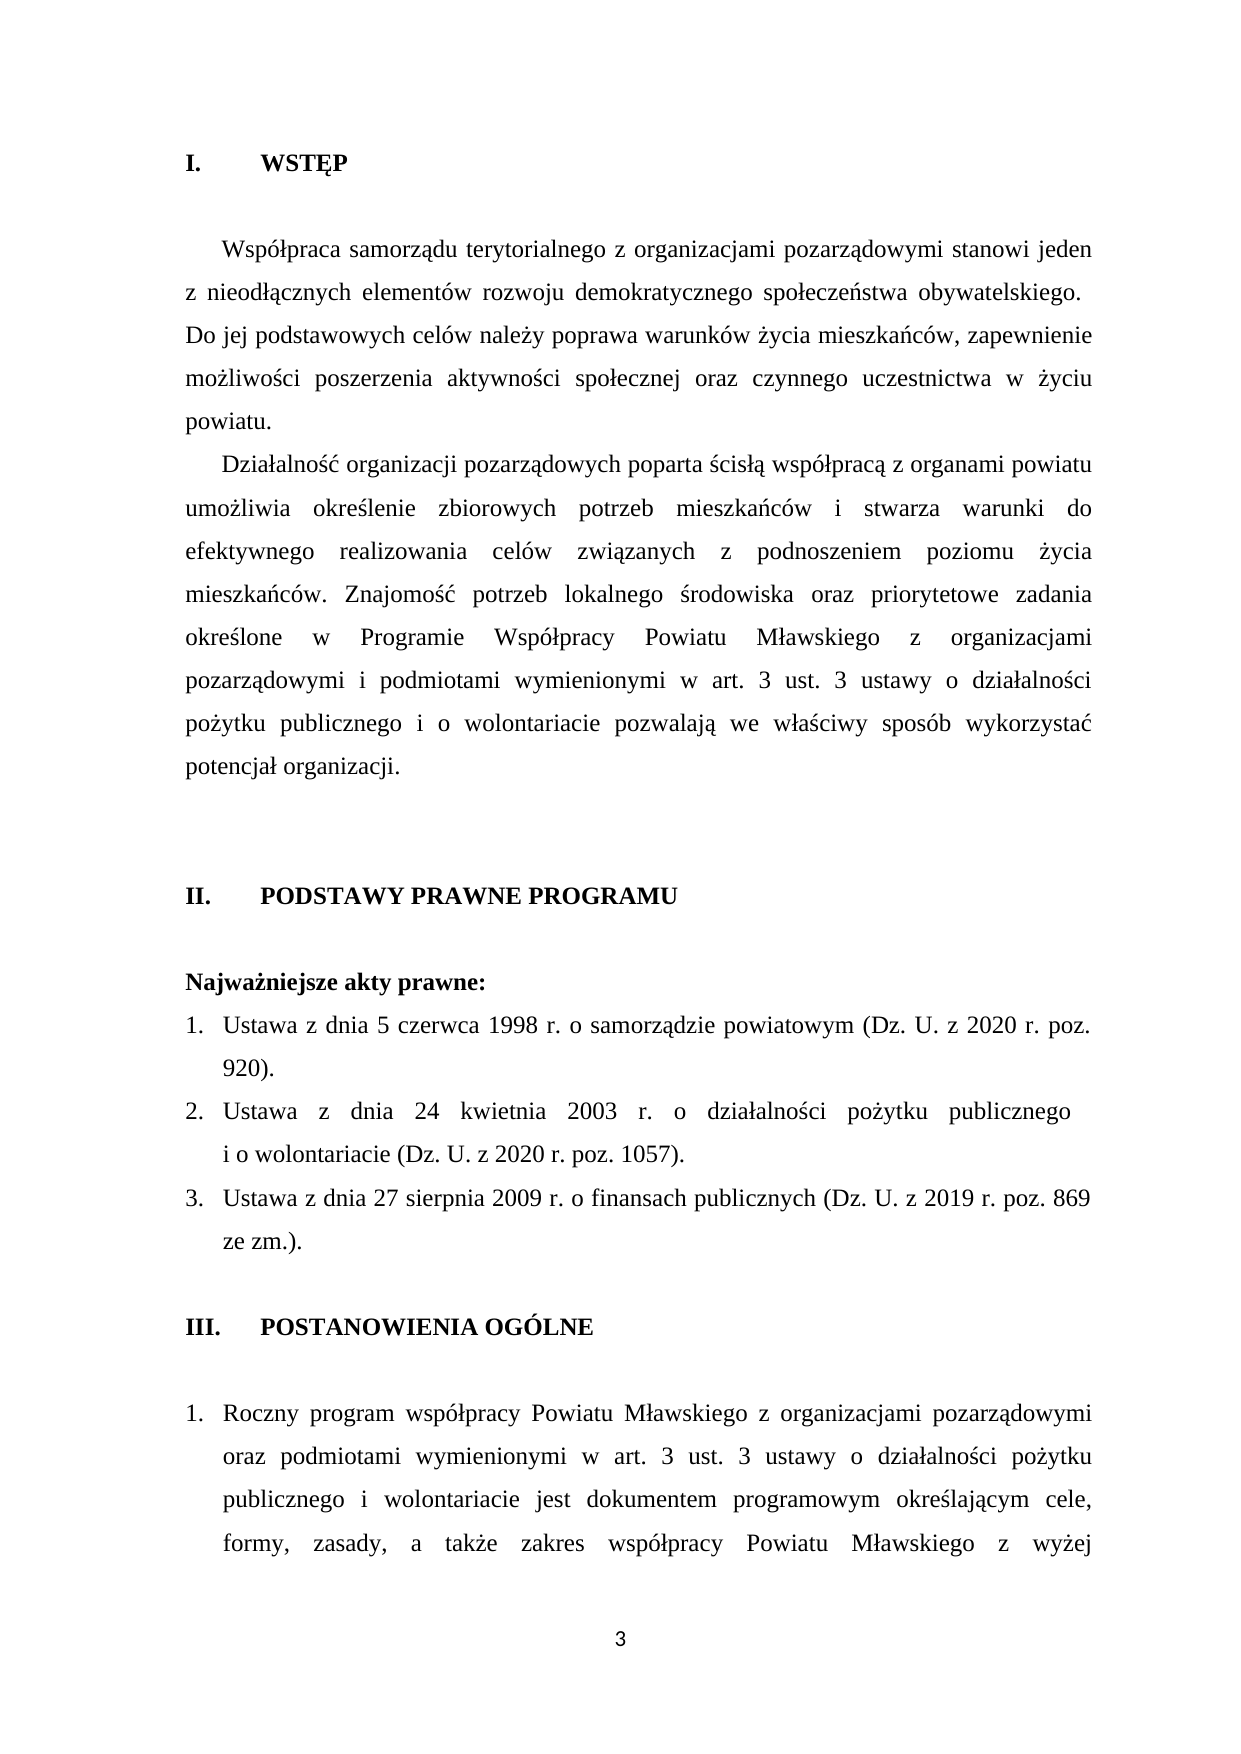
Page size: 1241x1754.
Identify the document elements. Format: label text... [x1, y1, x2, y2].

list WSTĘP [185, 148, 1093, 176]
list Ustawa z dnia 5 czerwca 1998 r. o samorządzie powiatowym (Dz. U. z 2020 r. poz. 920). [185, 1010, 1093, 1082]
list Ustawa z dnia 27 sierpnia 2009 r. o finansach publicznych (Dz. U. z 2019 r. poz. 869 ze zm.). [185, 1183, 1093, 1254]
text Działalność organizacji pozarządowych poparta ścisłą współpracą z organami powiatu umożliwia określenie zbiorowych potrzeb mieszkańców i stwarza warunki do efektywnego realizowania celów związanych z podnoszeniem poziomu życia mieszkańców. Znajomość potrzeb lokalnego środowiska oraz priorytetowe zadania określone w Programie Współpracy Powiatu Mławskiego z organizacjami pozarządowymi i podmiotami wymienionymi w art. 3 ust. 3 ustawy o działalności pożytku publicznego i o wolontariacie pozwalają we właściwy sposób wykorzystać potencjał organizacji. [185, 449, 1093, 780]
list PODSTAWY PRAWNE PROGRAMU [185, 881, 1093, 909]
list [185, 1398, 1093, 1556]
text Najważniejsze akty prawne: [185, 967, 1093, 996]
list POSTANOWIENIA OGÓLNE [185, 1312, 1093, 1341]
list Ustawa z dnia 24 kwietnia 2003 r. o działalności pożytku publicznego i o wolontariacie (Dz. U. z 2020 r. poz. 1057). [185, 1096, 1093, 1168]
text Współpraca samorządu terytorialnego z organizacjami pozarządowymi stanowi jeden z nieodłącznych elementów rozwoju demokratycznego społeczeństwa obywatelskiego. Do jej podstawowych celów należy poprawa warunków życia mieszkańców, zapewnienie możliwości poszerzenia aktywności społecznej oraz czynnego uczestnictwa w życiu powiatu. [185, 234, 1093, 435]
